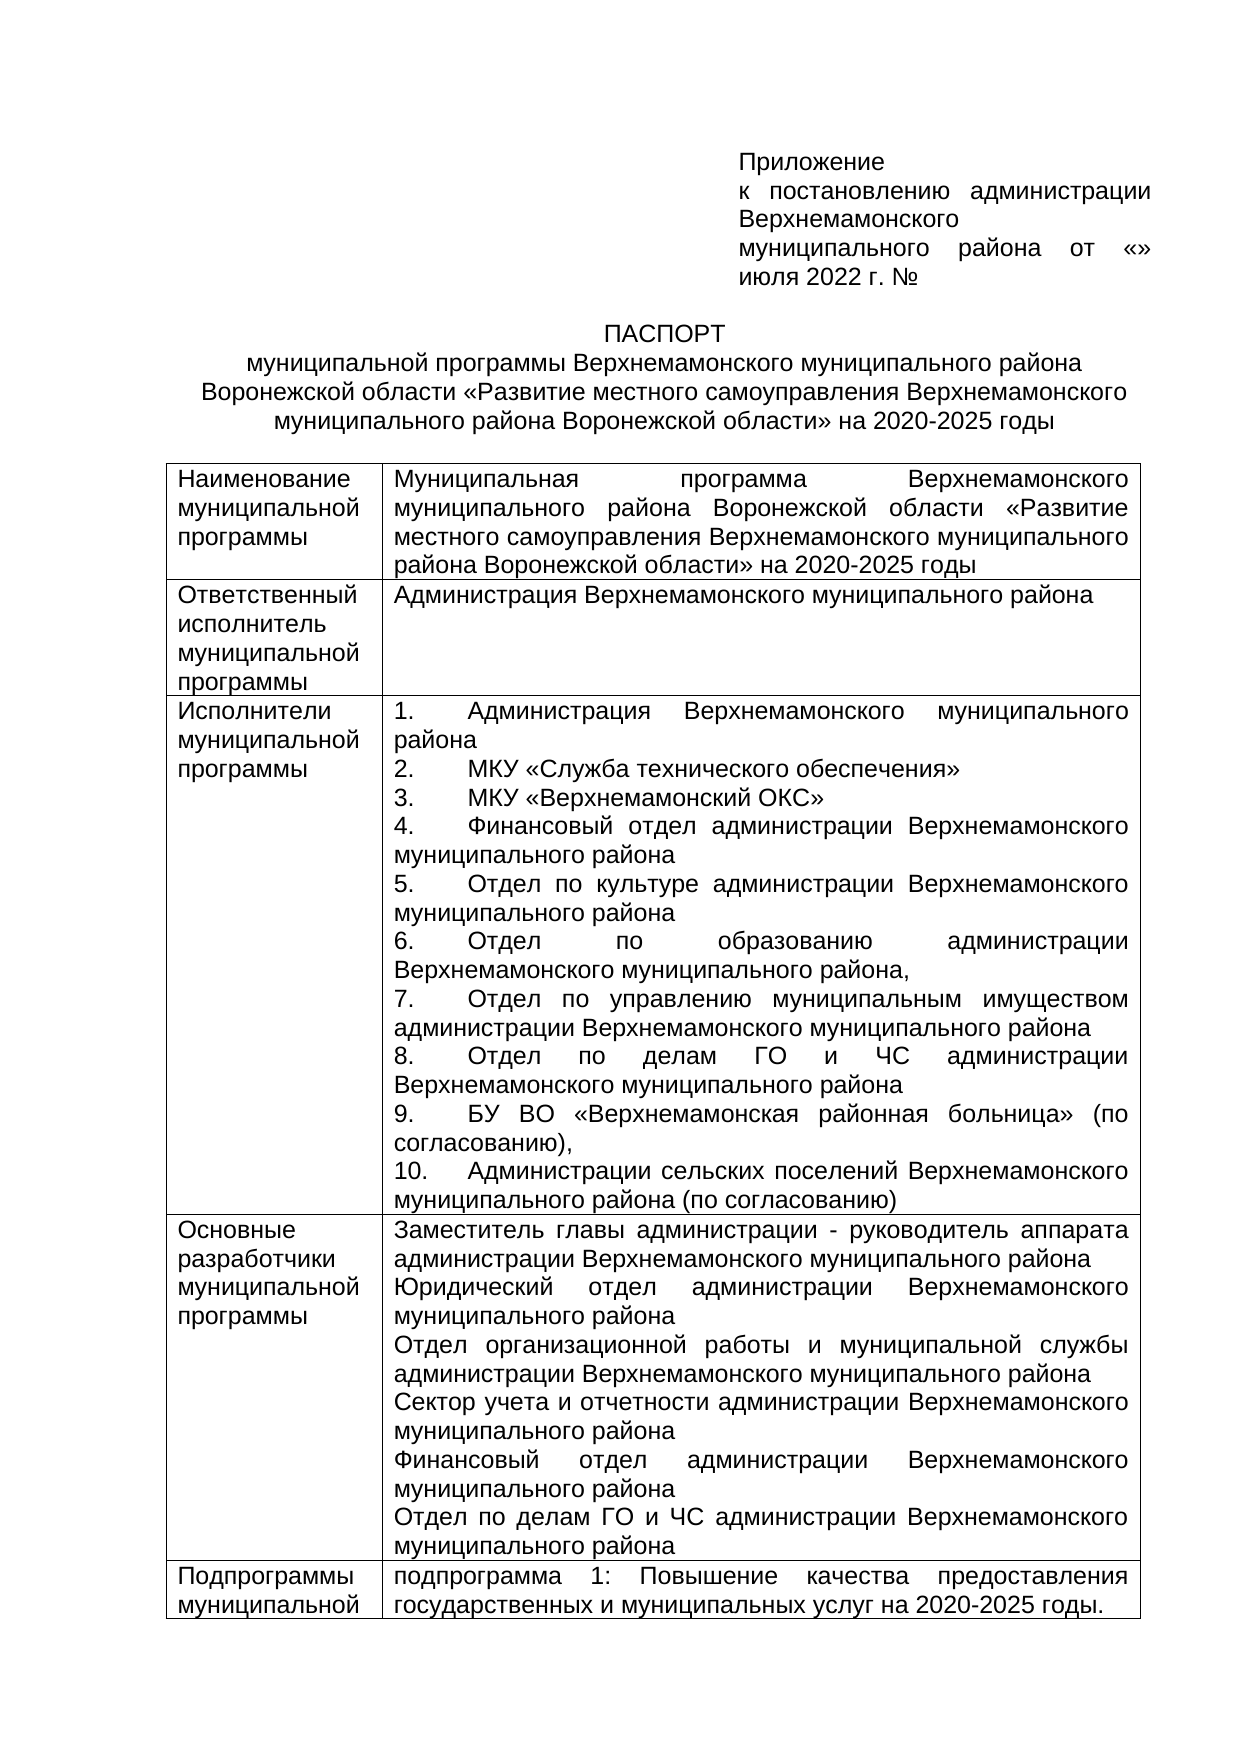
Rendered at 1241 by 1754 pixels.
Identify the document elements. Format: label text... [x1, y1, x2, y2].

text ПАСПОРТ [177, 319, 1152, 348]
table_cell Заместитель главы администрации - руководитель аппарата администрации Верхнемамонского муниципального района Юридический отдел администрации Верхнемамонского муниципального района Отдел организационной работы и муниципальной службы администрации Верхнемамонского муниципального района Сектор учета и отчетности администрации Верхнемамонского муниципального района Финансовый отдел администрации Верхнемамонского муниципального района Отдел по делам ГО и ЧС администрации Верхнемамонского муниципального района [383, 1215, 1140, 1560]
table_cell Администрация Верхнемамонского муниципального района МКУ «Служба технического обеспечения» МКУ «Верхнемамонский ОКС» Финансовый отдел администрации Верхнемамонского муниципального района Отдел по культуре администрации Верхнемамонского муниципального района Отдел по образованию администрации Верхнемамонского муниципального района, Отдел по управлению муниципальным имуществом администрации Верхнемамонского муниципального района Отдел по делам ГО и ЧС администрации Верхнемамонского муниципального района БУ ВО «Верхнемамонская районная больница» (по согласованию), Администрации сельских поселений Верхнемамонского муниципального района (по согласованию) [383, 696, 1140, 1214]
table_cell Администрация Верхнемамонского муниципального района [383, 580, 1140, 695]
table_header Наименование муниципальной программы [167, 464, 382, 579]
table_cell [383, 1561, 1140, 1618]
text муниципальной программы Верхнемамонского муниципального района Воронежской области «Развитие местного самоуправления Верхнемамонского муниципального района Воронежской области» на 2020-2025 годы [177, 348, 1152, 434]
text Приложение [738, 147, 1152, 176]
text к постановлению администрации Верхнемамонского муниципального района от «» июля 2022 г. № [738, 176, 1152, 291]
table_header Муниципальная программа Верхнемамонского муниципального района Воронежской области «Развитие местного самоуправления Верхнемамонского муниципального района Воронежской области» на 2020-2025 годы [383, 464, 1140, 579]
table_cell Исполнители муниципальной программы [167, 696, 382, 1214]
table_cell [167, 1561, 382, 1618]
table_cell Ответственный исполнитель муниципальной программы [167, 580, 382, 695]
table_cell Основные разработчики муниципальной программы [167, 1215, 382, 1560]
